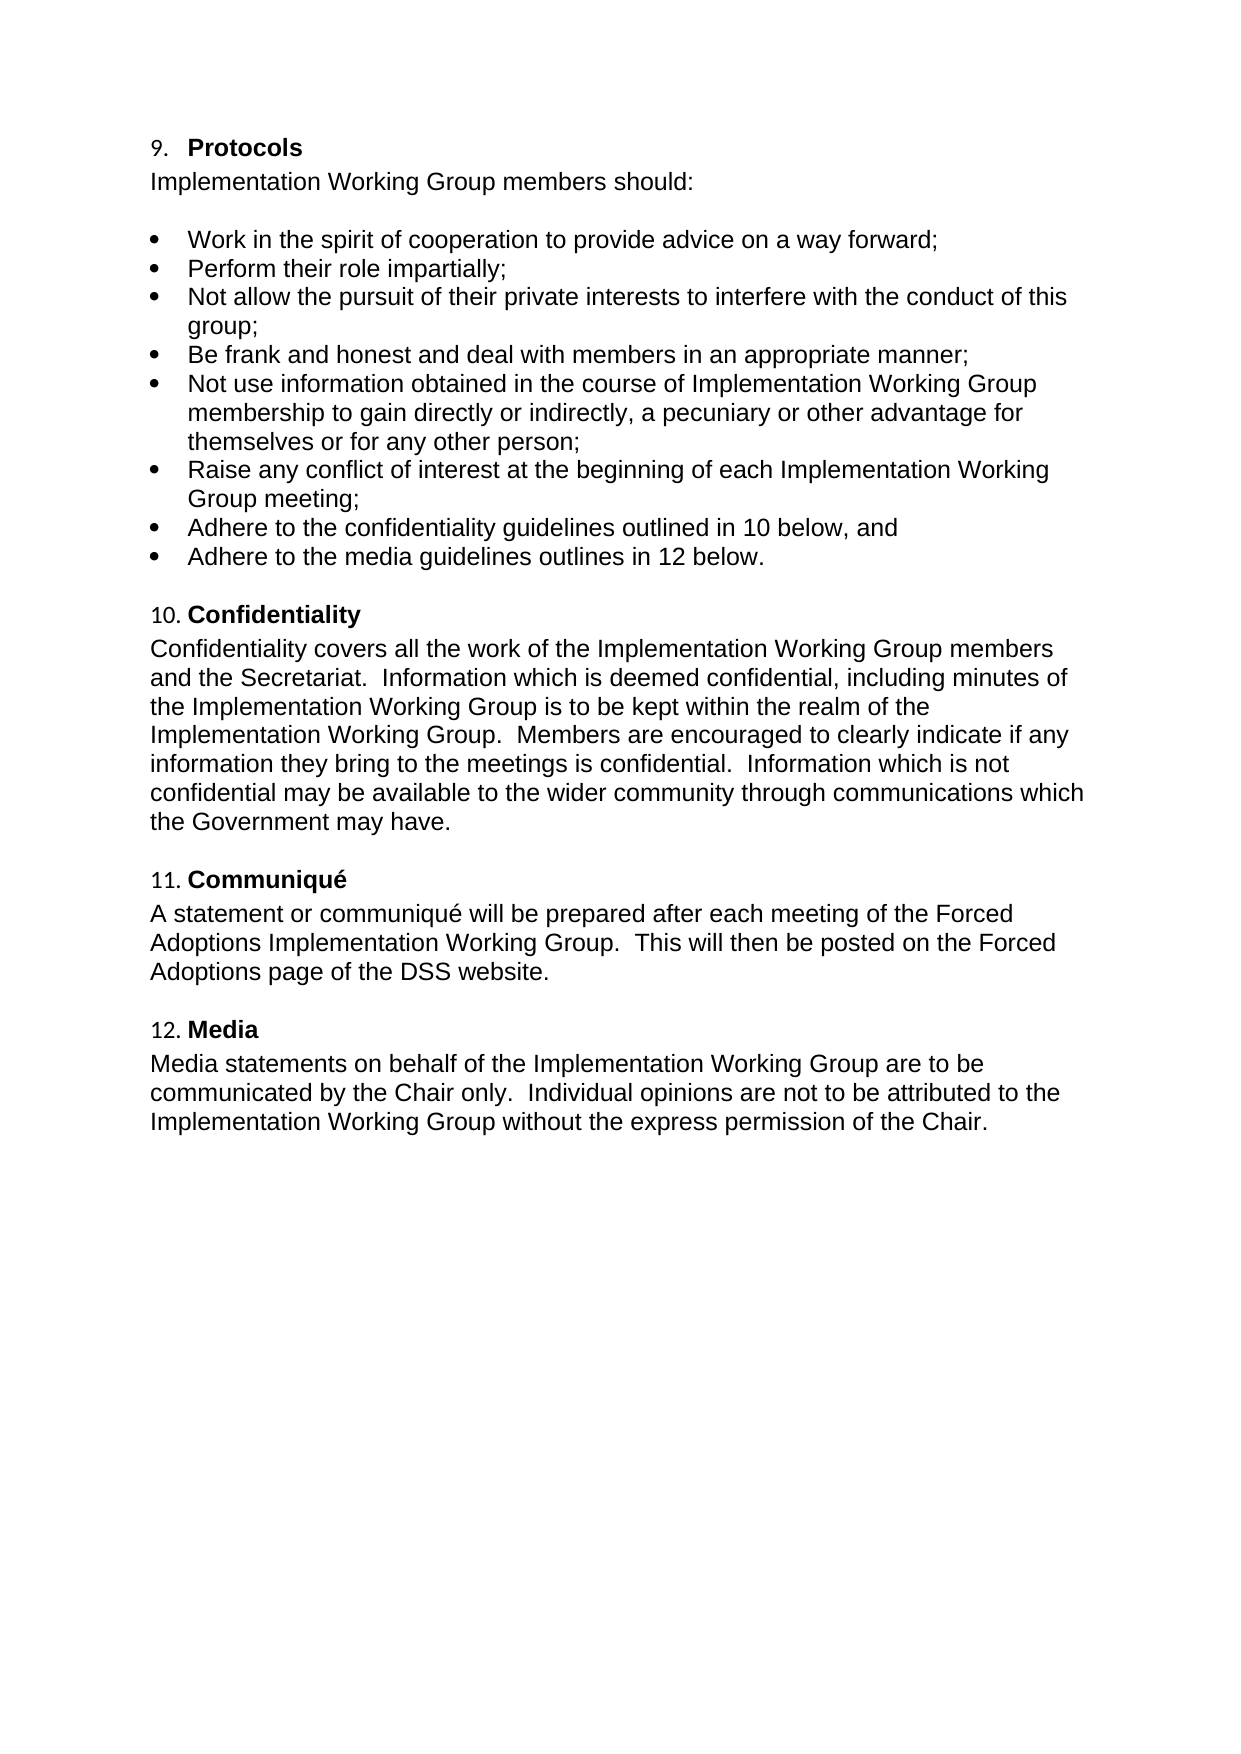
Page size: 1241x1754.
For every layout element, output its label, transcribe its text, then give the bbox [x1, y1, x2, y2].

list Work in the spirit of cooperation to provide advice on a way forward; [150, 225, 1090, 253]
text Media statements on behalf of the Implementation Working Group are to be communicated by the Chair only. Individual opinions are not to be attributed to the Implementation Working Group without the express permission of the Chair. [150, 1049, 1090, 1136]
text Confidentiality covers all the work of the Implementation Working Group members and the Secretariat. Information which is deemed confidential, including minutes of the Implementation Working Group is to be kept within the realm of the Implementation Working Group. Members are encouraged to clearly indicate if any information they bring to the meetings is confidential. Information which is not confidential may be available to the wider community through communications which the Government may have. [150, 634, 1090, 836]
list Adhere to the media guidelines outlines in 12 below. [150, 542, 1090, 571]
subtitle Communiqué [150, 864, 1090, 895]
subtitle Confidentiality [150, 599, 1090, 630]
subtitle Protocols [150, 132, 1090, 163]
text Implementation Working Group members should: [150, 167, 1090, 196]
list Perform their role impartially; [150, 253, 1090, 282]
text A statement or communiqué will be prepared after each meeting of the Forced Adoptions Implementation Working Group. This will then be posted on the Forced Adoptions page of the DSS website. [150, 899, 1090, 986]
list Raise any conflict of interest at the beginning of each Implementation Working Group meeting; [150, 455, 1090, 513]
list Not allow the pursuit of their private interests to interfere with the conduct of this group; [150, 282, 1090, 340]
subtitle Media [150, 1014, 1090, 1045]
list Adhere to the confidentiality guidelines outlined in 10 below, and [150, 513, 1090, 542]
list Be frank and honest and deal with members in an appropriate manner; [150, 340, 1090, 369]
list Not use information obtained in the course of Implementation Working Group membership to gain directly or indirectly, a pecuniary or other advantage for themselves or for any other person; [150, 369, 1090, 455]
